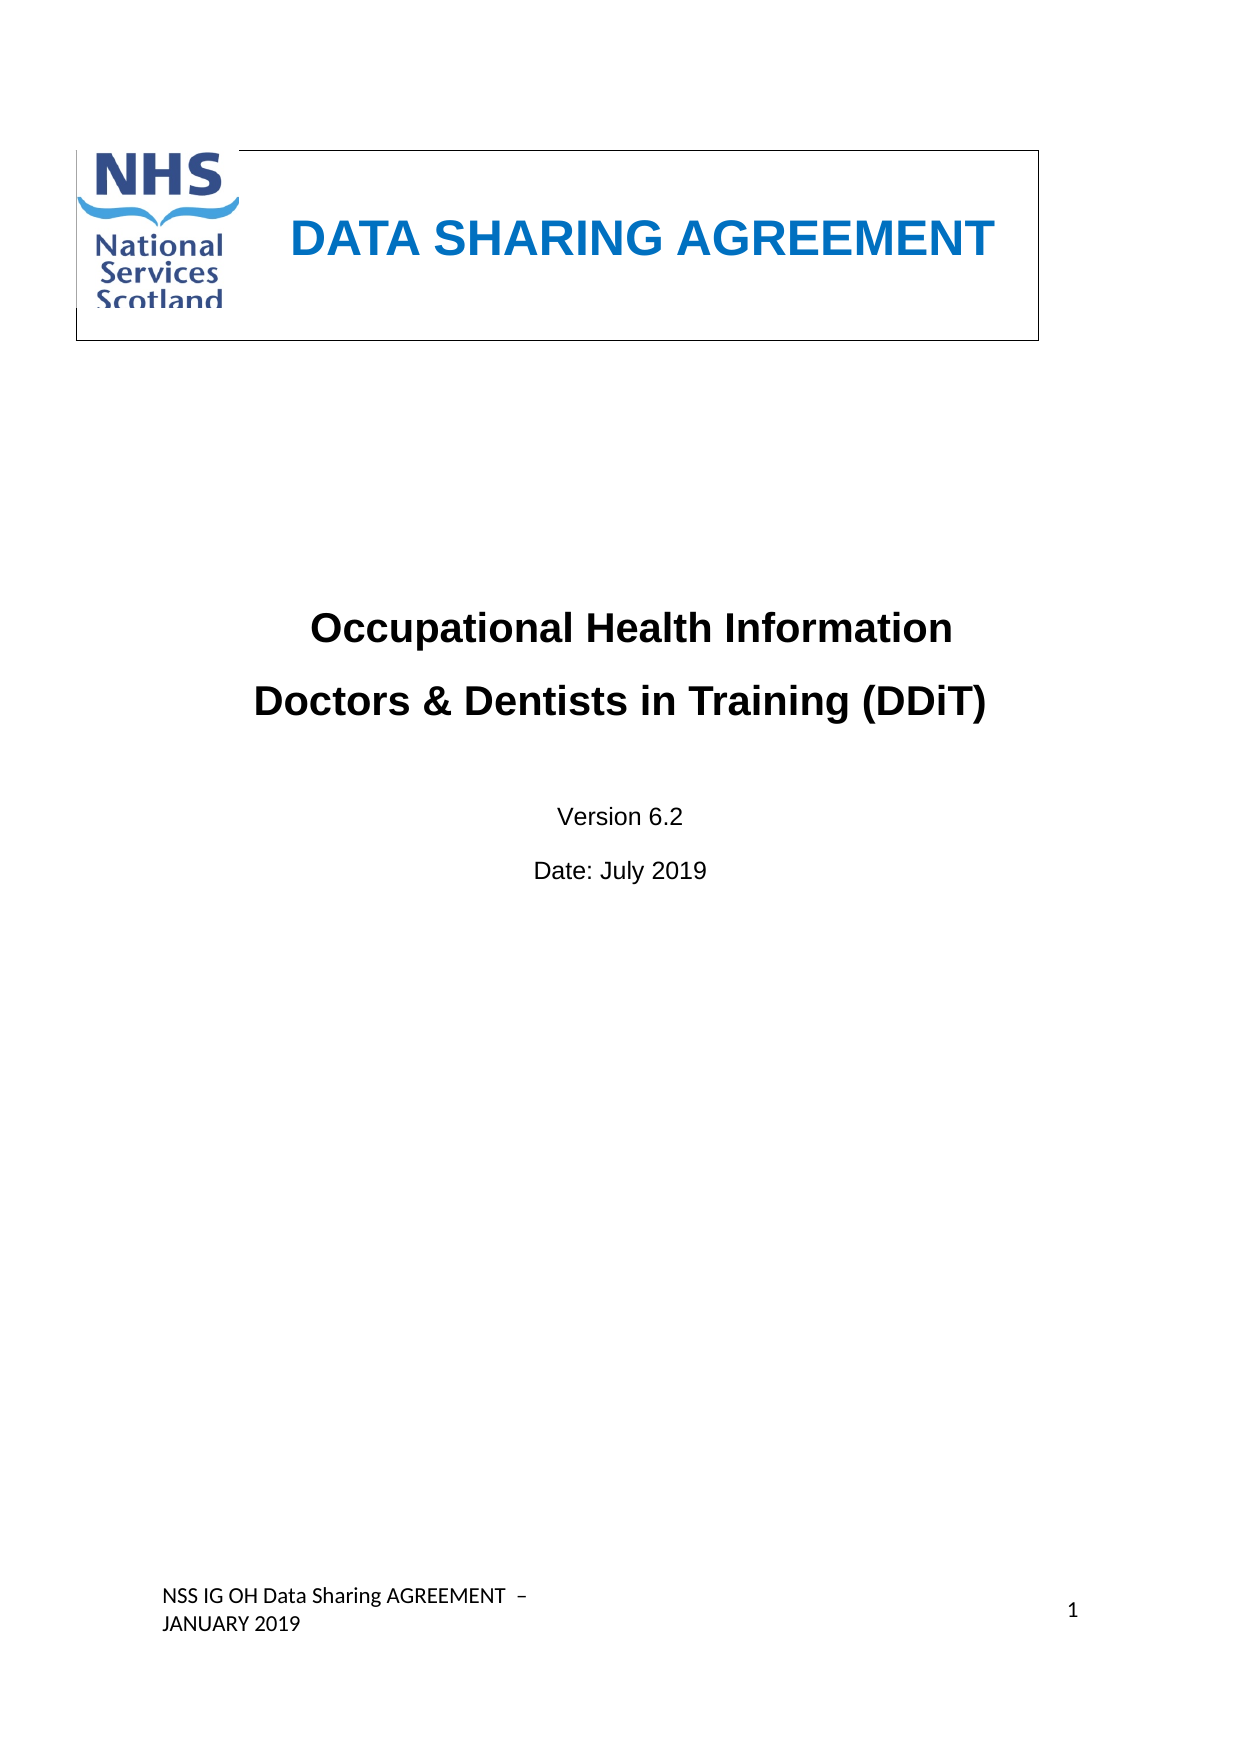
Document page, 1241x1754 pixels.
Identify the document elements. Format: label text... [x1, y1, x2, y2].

text Date: July 2019 [150, 856, 1090, 884]
picture [76, 150, 239, 307]
table_header DATA SHARING AGREEMENT [77, 151, 1038, 340]
text Occupational Health Information [150, 603, 1090, 651]
text Version 6.2 [150, 802, 1090, 831]
text Doctors & Dentists in Training (DDiT) [150, 676, 1090, 724]
